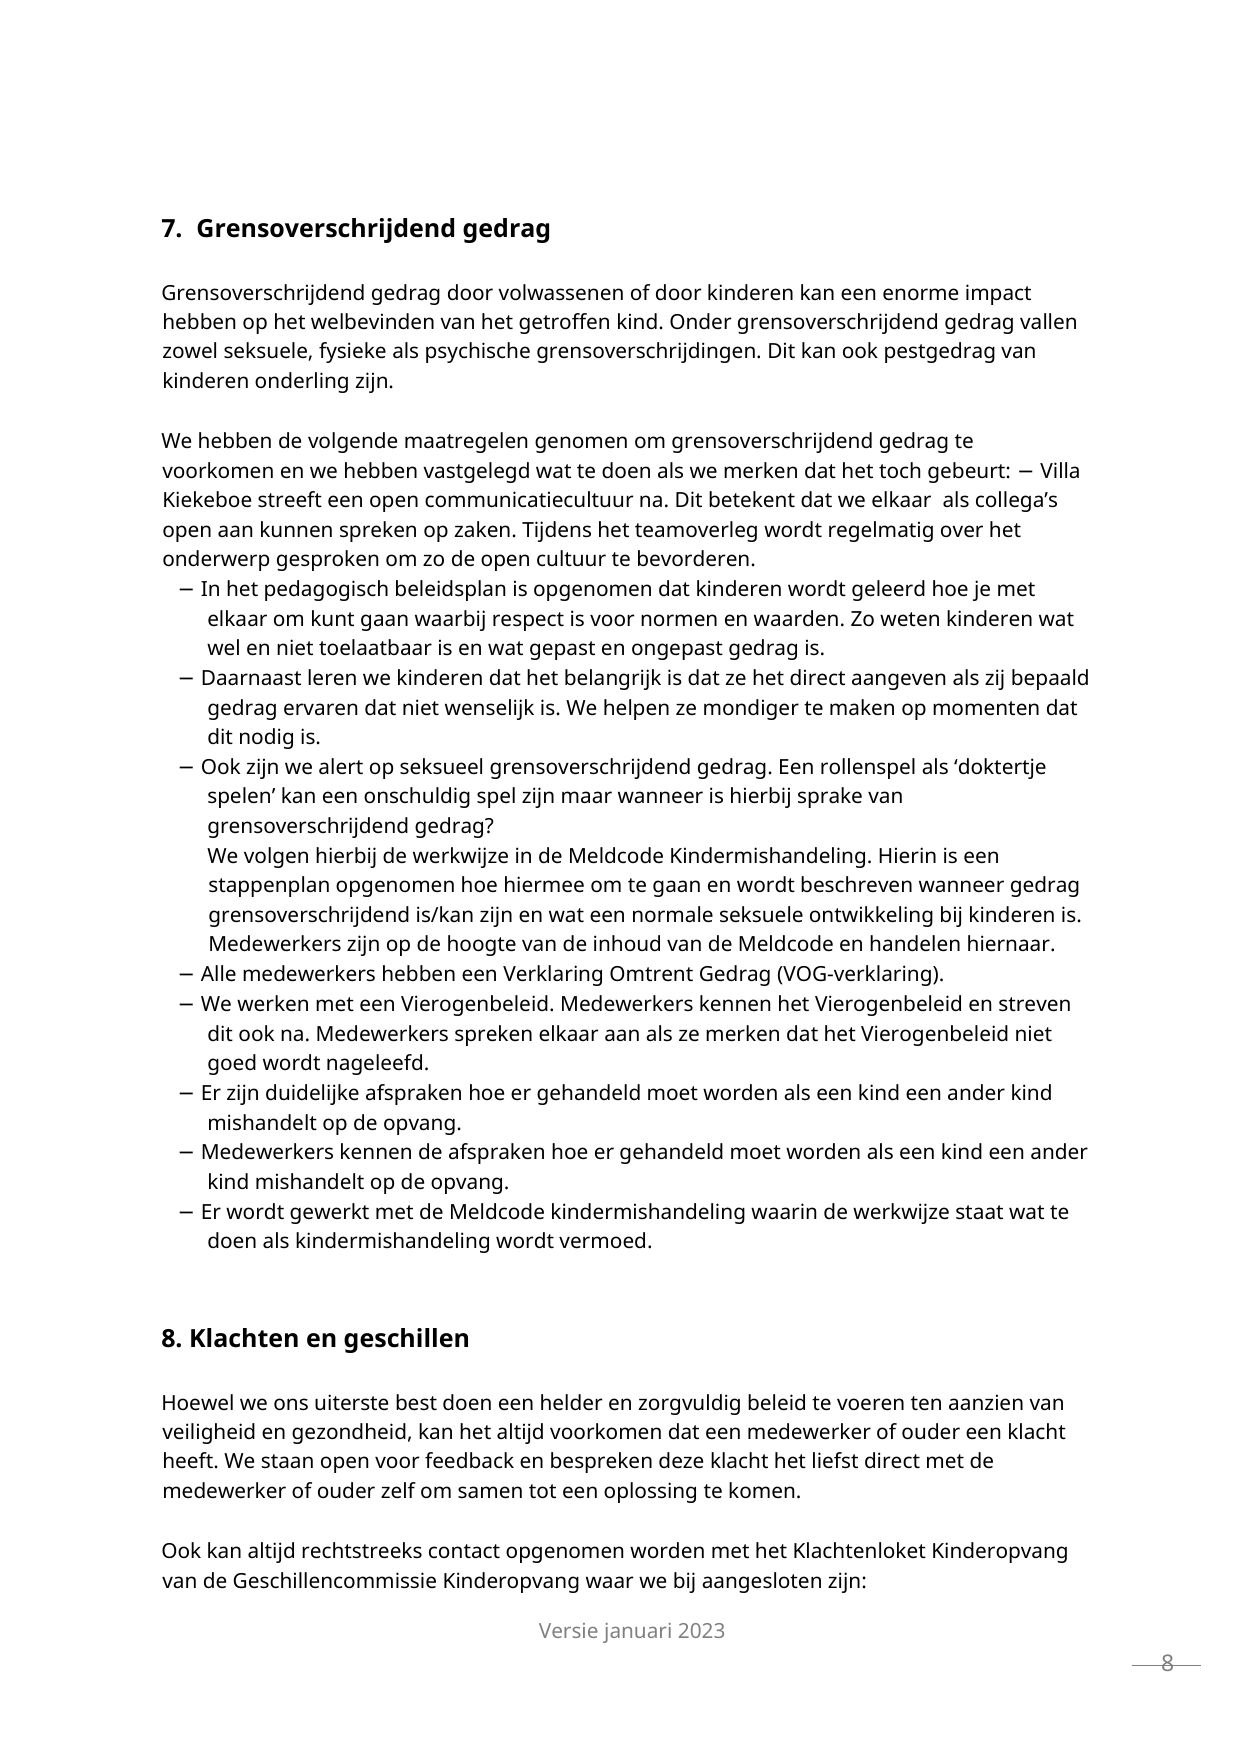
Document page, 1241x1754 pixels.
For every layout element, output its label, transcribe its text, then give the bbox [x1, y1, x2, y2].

text We hebben de volgende maatregelen genomen om grensoverschrijdend gedrag te voorkomen en we hebben vastgelegd wat te doen als we merken dat het toch gebeurt: − Villa Kiekeboe streeft een open communicatiecultuur na. Dit betekent dat we elkaar als collega’s open aan kunnen spreken op zaken. Tijdens het teamoverleg wordt regelmatig over het onderwerp gesproken om zo de open cultuur te bevorderen. [161, 427, 1091, 573]
text Hoewel we ons uiterste best doen een helder en zorgvuldig beleid te voeren ten aanzien van veiligheid en gezondheid, kan het altijd voorkomen dat een medewerker of ouder een klacht heeft. We staan open voor feedback en bespreken deze klacht het liefst direct met de medewerker of ouder zelf om samen tot een oplossing te komen. [161, 1388, 1091, 1504]
text − Daarnaast leren we kinderen dat het belangrijk is dat ze het direct aangeven als zij bepaald gedrag ervaren dat niet wenselijk is. We helpen ze mondiger te maken op momenten dat dit nodig is. [177, 663, 1091, 751]
text − Ook zijn we alert op seksueel grensoverschrijdend gedrag. Een rollenspel als ‘doktertje spelen’ kan een onschuldig spel zijn maar wanneer is hierbij sprake van grensoverschrijdend gedrag? [177, 752, 1091, 839]
text − Er wordt gewerkt met de Meldcode kindermishandeling waarin de werkwijze staat wat te doen als kindermishandeling wordt vermoed. [177, 1197, 1091, 1255]
text − Er zijn duidelijke afspraken hoe er gehandeld moet worden als een kind een ander kind mishandelt op de opvang. [177, 1078, 1091, 1136]
text We volgen hierbij de werkwijze in de Meldcode Kindermishandeling. Hierin is een stappenplan opgenomen hoe hiermee om te gaan en wordt beschreven wanneer gedrag grensoverschrijdend is/kan zijn en wat een normale seksuele ontwikkeling bij kinderen is. Medewerkers zijn op de hoogte van de inhoud van de Meldcode en handelen hiernaar. [207, 841, 1091, 958]
subtitle Grensoverschrijdend gedrag [161, 210, 997, 244]
text Ook kan altijd rechtstreeks contact opgenomen worden met het Klachtenloket Kinderopvang van de Geschillencommissie Kinderopvang waar we bij aangesloten zijn: [161, 1537, 1091, 1594]
text − Alle medewerkers hebben een Verklaring Omtrent Gedrag (VOG-verklaring). [177, 959, 1091, 988]
text − Medewerkers kennen de afspraken hoe er gehandeld moet worden als een kind een ander kind mishandelt op de opvang. [177, 1137, 1091, 1195]
text − In het pedagogisch beleidsplan is opgenomen dat kinderen wordt geleerd hoe je met elkaar om kunt gaan waarbij respect is voor normen en waarden. Zo weten kinderen wat wel en niet toelaatbaar is en wat gepast en ongepast gedrag is. [177, 574, 1091, 662]
text − We werken met een Vierogenbeleid. Medewerkers kennen het Vierogenbeleid en streven dit ook na. Medewerkers spreken elkaar aan als ze merken dat het Vierogenbeleid niet goed wordt nageleefd. [177, 989, 1091, 1077]
text 8. Klachten en geschillen [161, 1320, 1091, 1354]
text Grensoverschrijdend gedrag door volwassenen of door kinderen kan een enorme impact hebben op het welbevinden van het getroffen kind. Onder grensoverschrijdend gedrag vallen zowel seksuele, fysieke als psychische grensoverschrijdingen. Dit kan ook pestgedrag van kinderen onderling zijn. [161, 278, 1091, 394]
